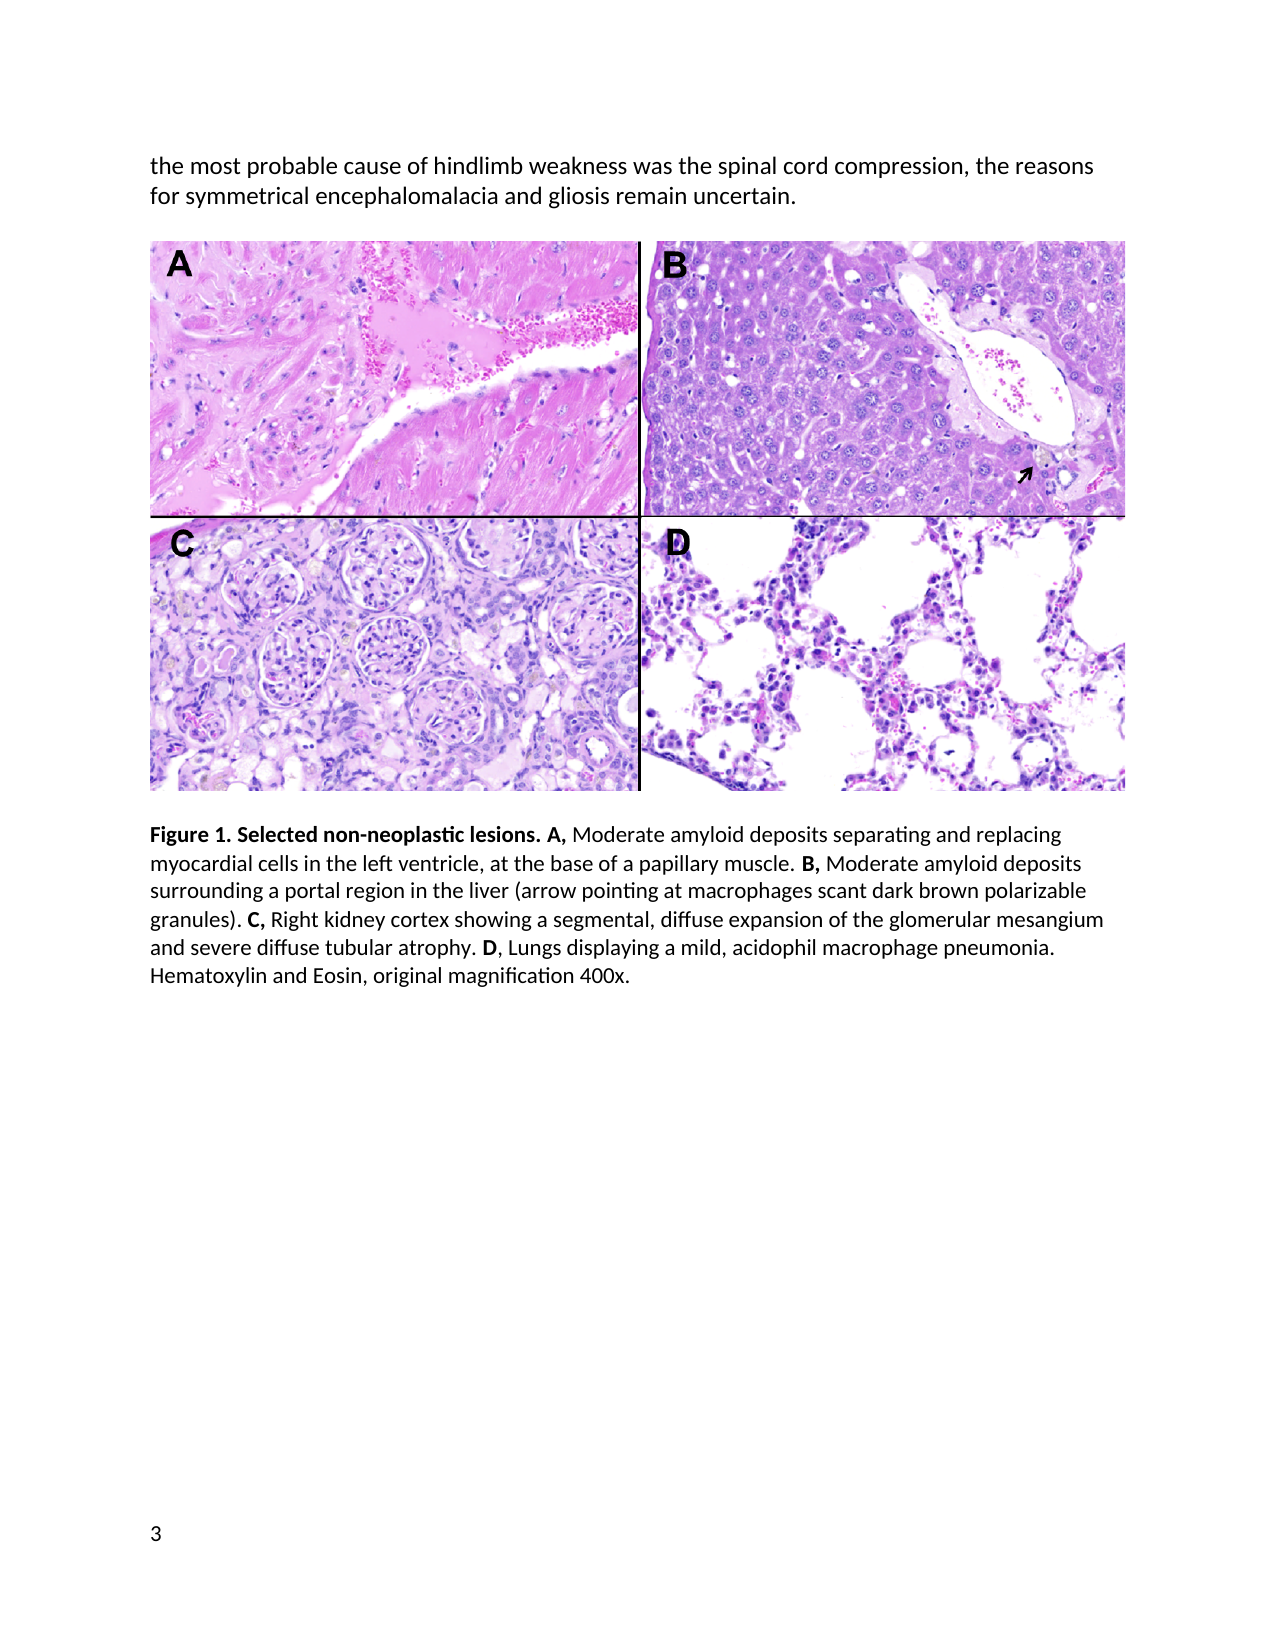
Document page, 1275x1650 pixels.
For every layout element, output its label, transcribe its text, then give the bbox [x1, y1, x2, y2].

picture [150, 241, 1125, 791]
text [150, 150, 1125, 211]
text Figure 1. Selected non-neoplastic lesions. A, Moderate amyloid deposits separating and replacing myocardial cells in the left ventricle, at the base of a papillary muscle. B, Moderate amyloid deposits surrounding a portal region in the liver (arrow pointing at macrophages scant dark brown polarizable granules). C, Right kidney cortex showing a segmental, diffuse expansion of the glomerular mesangium and severe diffuse tubular atrophy. D, Lungs displaying a mild, acidophil macrophage pneumonia. Hematoxylin and Eosin, original magnification 400x. [150, 821, 1125, 989]
